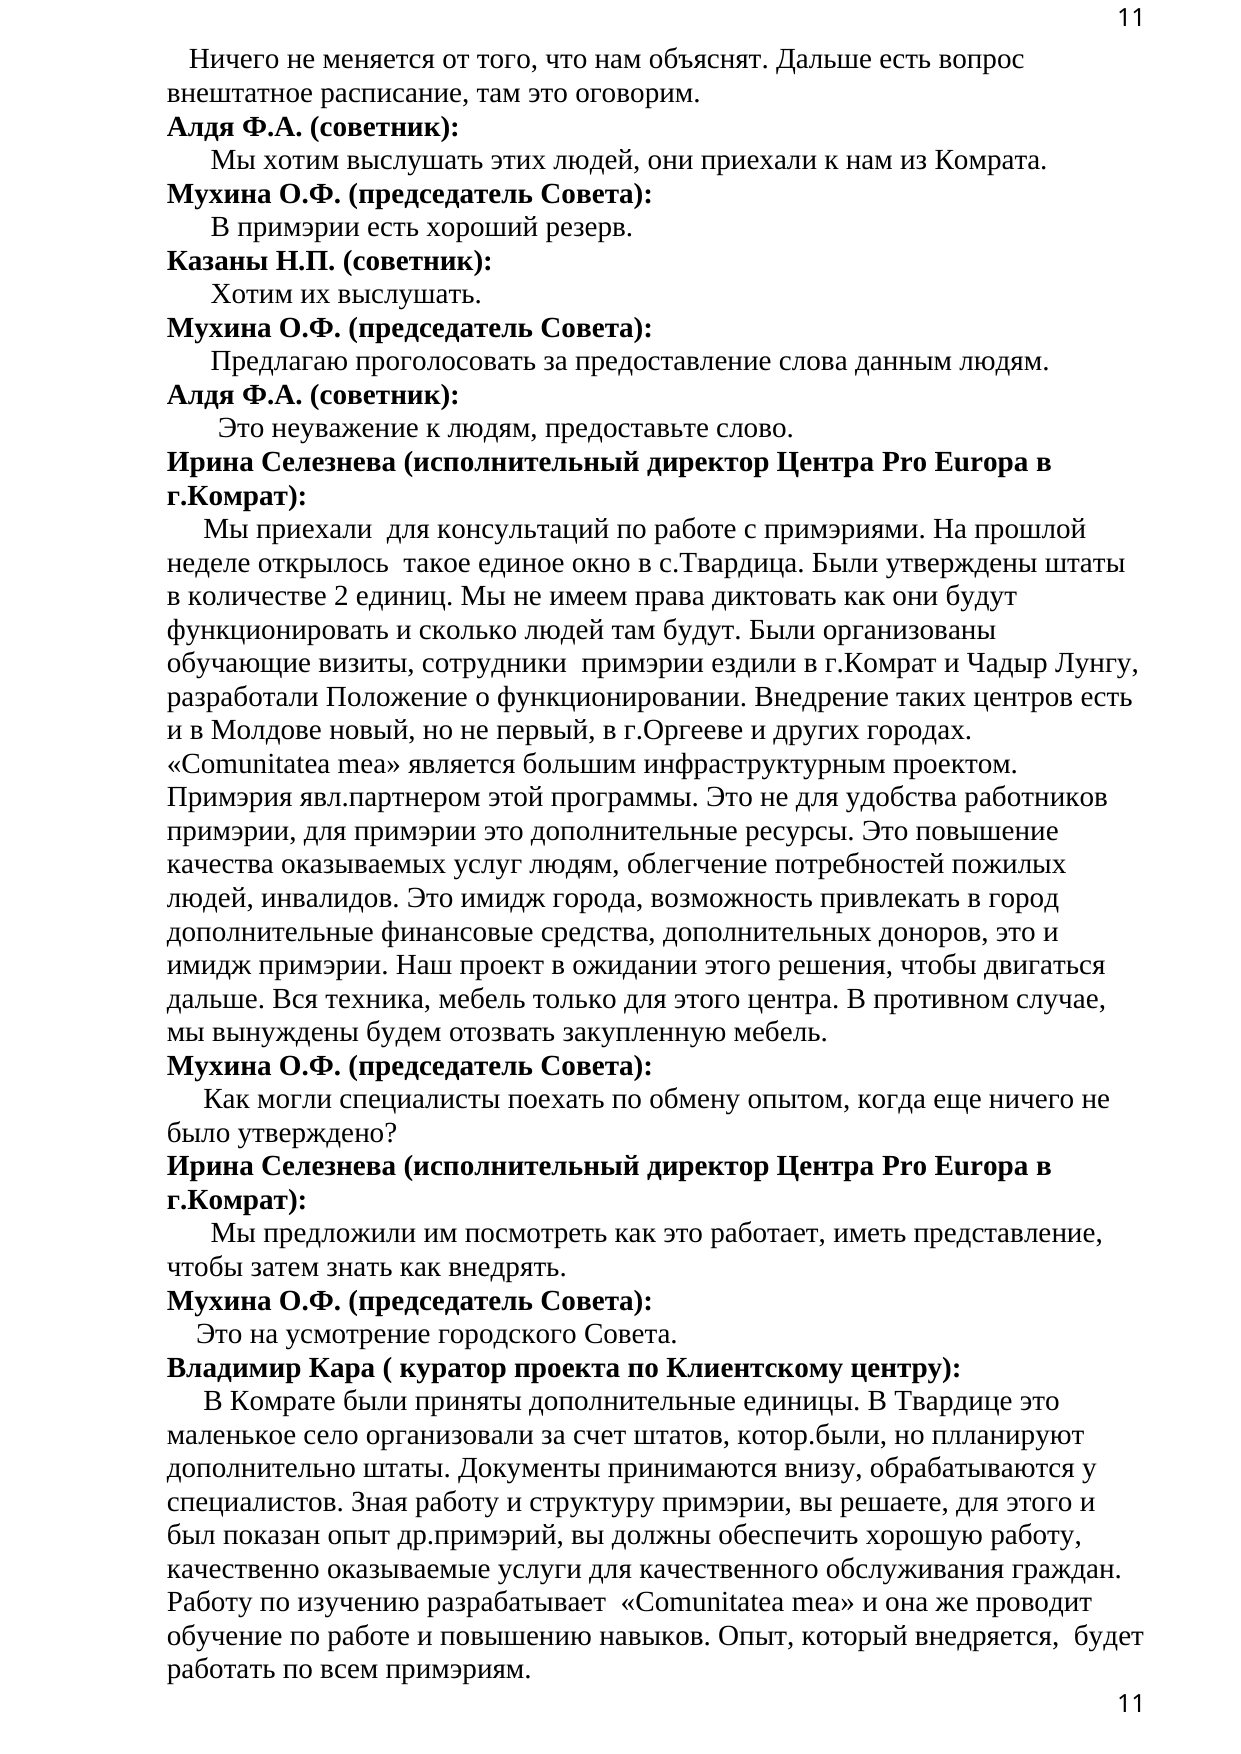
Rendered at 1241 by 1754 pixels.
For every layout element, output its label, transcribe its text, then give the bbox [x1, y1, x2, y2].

text Мухина О.Ф. (председатель Совета): [167, 1283, 1145, 1316]
text Это на усмотрение городского Совета. [167, 1316, 1145, 1350]
text Ирина Селезнева (исполнительный директор Центра Pro Europa в г.Комрат): [167, 444, 1145, 511]
text Ирина Селезнева (исполнительный директор Центра Pro Europa в г.Комрат): [167, 1148, 1145, 1216]
text Мы приехали для консультаций по работе с примэриями. На прошлой неделе открылось такое единое окно в с.Твардица. Были утверждены штаты в количестве 2 единиц. Мы не имеем права диктовать как они будут функционировать и сколько людей там будут. Были организованы обучающие визиты, сотрудники примэрии ездили в г.Комрат и Чадыр Лунгу, разработали Положение о функционировании. Внедрение таких центров есть и в Молдове новый, но не первый, в г.Оргееве и других городах. «Comunitatea mea» является большим инфраструктурным проектом. Примэрия явл.партнером этой программы. Это не для удобства работников примэрии, для примэрии это дополнительные ресурсы. Это повышение качества оказываемых услуг людям, облегчение потребностей пожилых людей, инвалидов. Это имидж города, возможность привлекать в город дополнительные финансовые средства, дополнительных доноров, это и имидж примэрии. Наш проект в ожидании этого решения, чтобы двигаться дальше. Вся техника, мебель только для этого центра. В противном случае, мы вынуждены будем отозвать закупленную мебель. [167, 511, 1145, 1048]
text Как могли специалисты поехать по обмену опытом, когда еще ничего не было утверждено? [167, 1081, 1145, 1148]
text Это неуважение к людям, предоставьте слово. [167, 411, 1145, 444]
text Мы хотим выслушать этих людей, они приехали к нам из Комрата. [167, 142, 1145, 176]
text Мухина О.Ф. (председатель Совета): [167, 1048, 1145, 1081]
text Владимир Кара ( куратор проекта по Клиентскому центру): [167, 1350, 1145, 1383]
text В примэрии есть хороший резерв. [167, 209, 1145, 243]
text Алдя Ф.А. (советник): [167, 109, 1145, 142]
text Ничего не меняется от того, что нам объяснят. Дальше есть вопрос внештатное расписание, там это оговорим. [167, 42, 1145, 109]
text Казаны Н.П. (советник): [167, 243, 1145, 276]
text Мы предложили им посмотреть как это работает, иметь представление, чтобы затем знать как внедрять. [167, 1216, 1145, 1283]
text В Комрате были приняты дополнительные единицы. В Твардице это маленькое село организовали за счет штатов, котор.были, но плланируют дополнительно штаты. Документы принимаются внизу, обрабатываются у специалистов. Зная работу и структуру примэрии, вы решаете, для этого и был показан опыт др.примэрий, вы должны обеспечить хорошую работу, качественно оказываемые услуги для качественного обслуживания граждан. Работу по изучению разрабатывает «Comunitatea mea» и она же проводит обучение по работе и повышению навыков. Опыт, который внедряется, будет работать по всем примэриям. [167, 1383, 1145, 1685]
text Мухина О.Ф. (председатель Совета): [167, 176, 1145, 209]
text Алдя Ф.А. (советник): [167, 377, 1145, 411]
text Мухина О.Ф. (председатель Совета): [167, 310, 1145, 343]
text Хотим их выслушать. [167, 276, 1145, 310]
text Предлагаю проголосовать за предоставление слова данным людям. [167, 343, 1145, 377]
